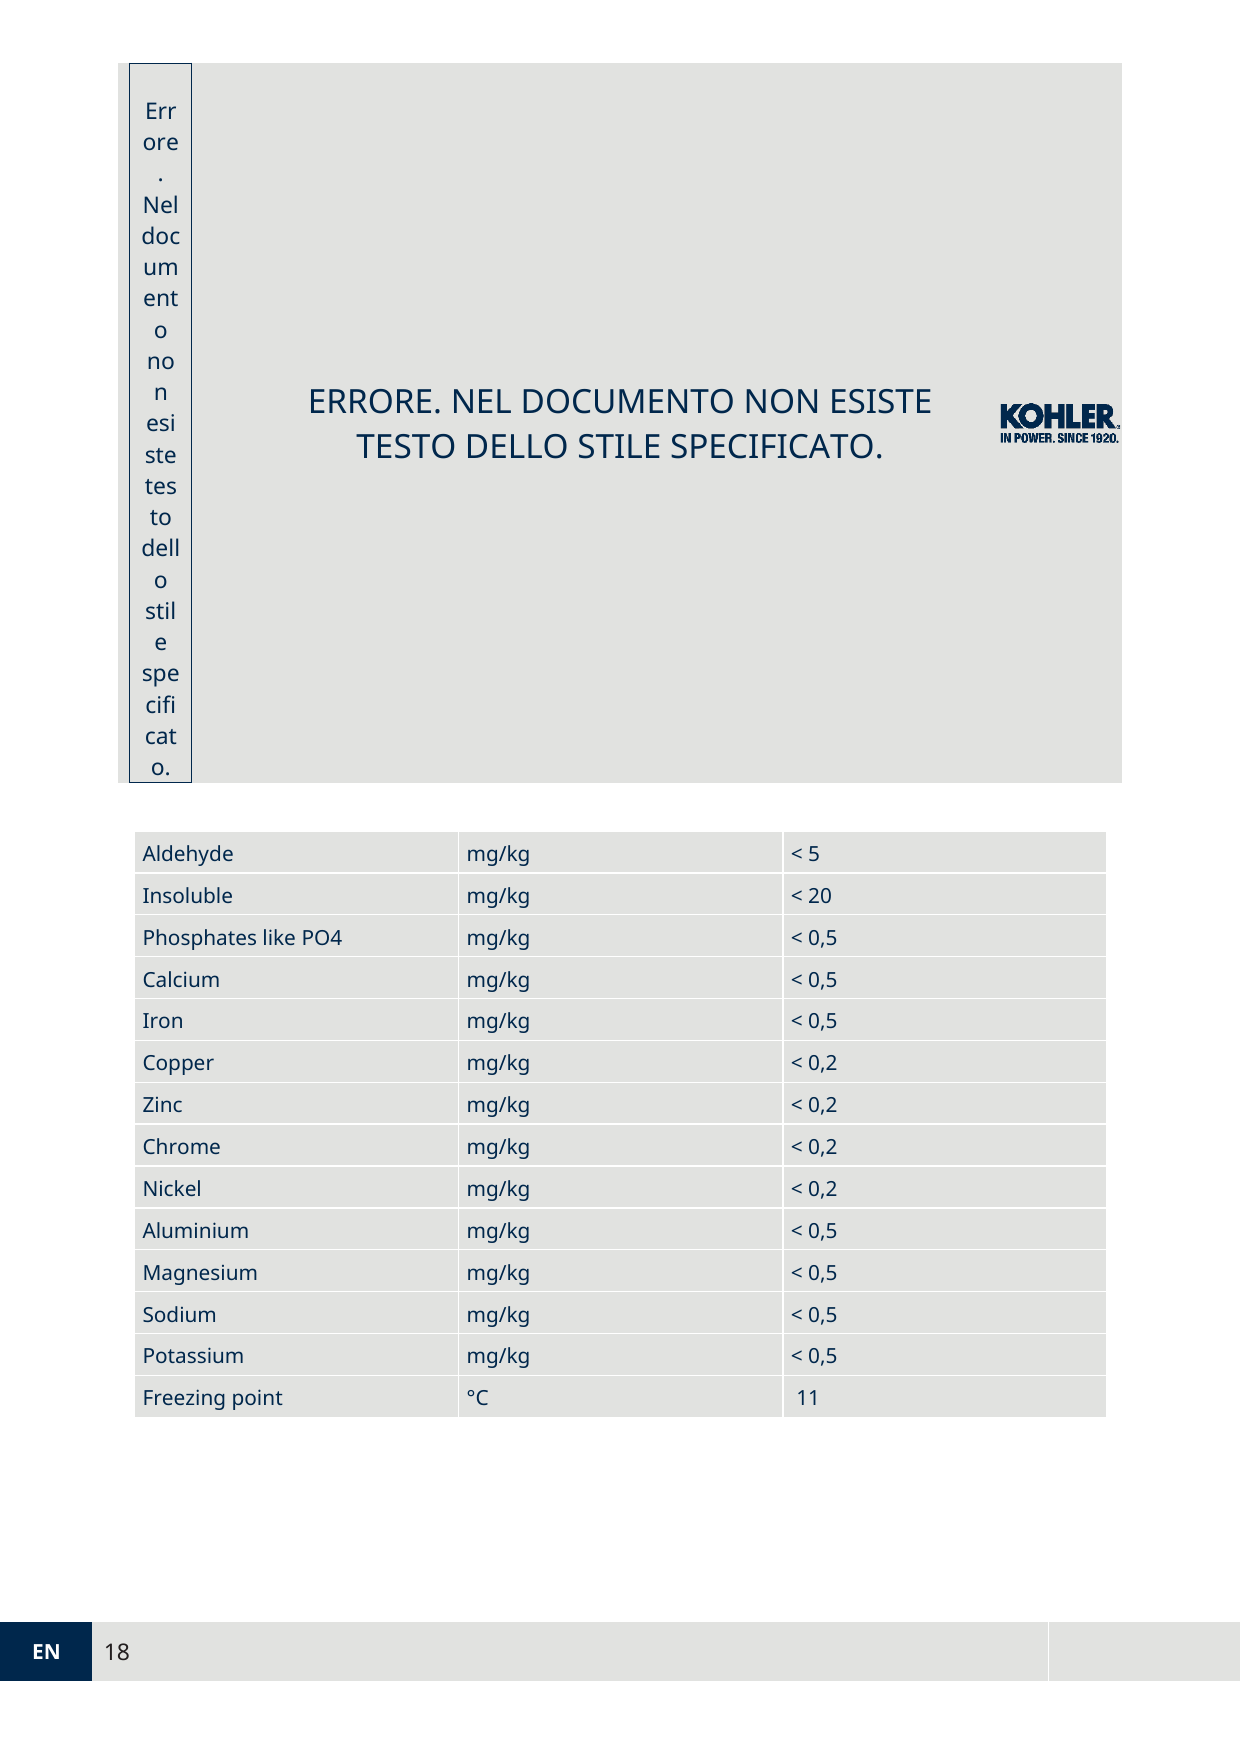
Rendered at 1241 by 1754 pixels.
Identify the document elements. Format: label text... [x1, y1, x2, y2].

picture [1000, 403, 1121, 443]
table_cell 2.5 [118, 815, 1122, 1433]
